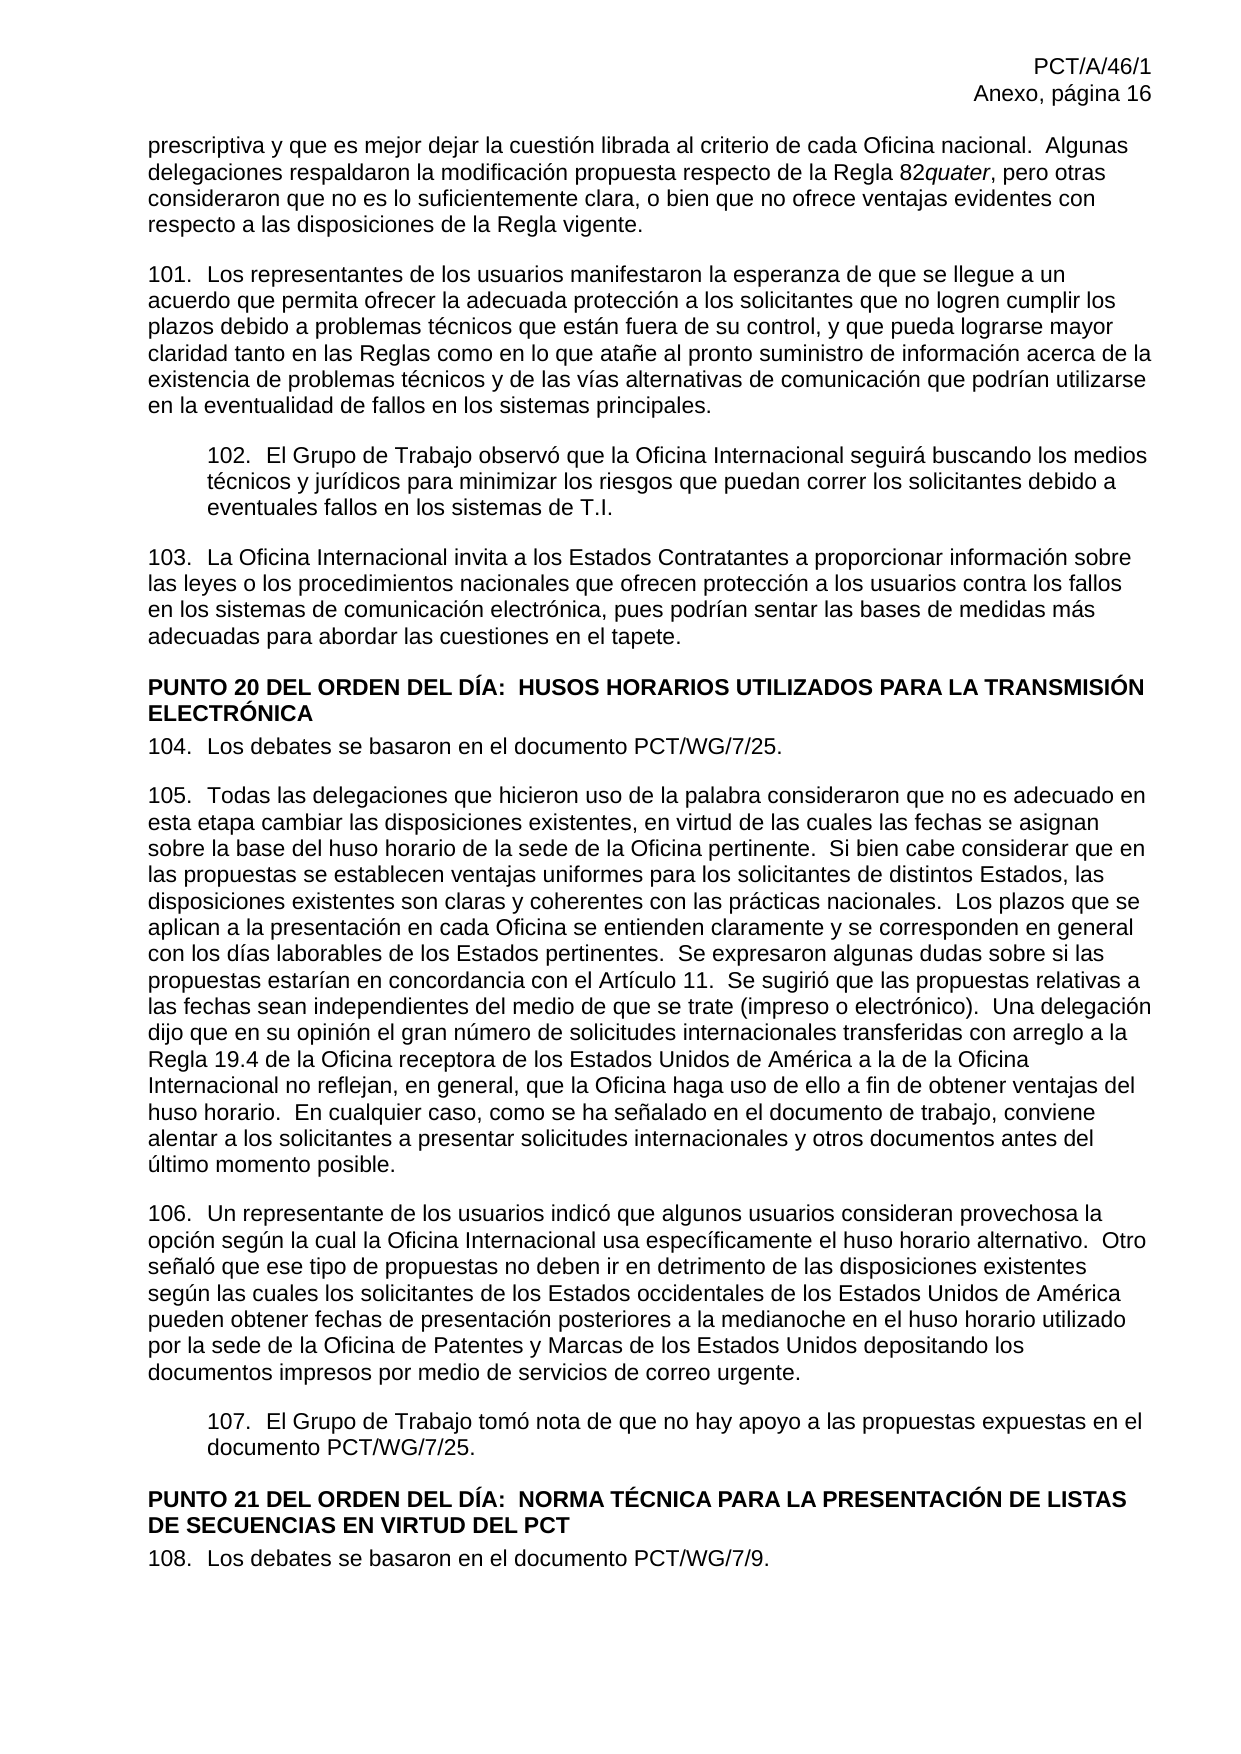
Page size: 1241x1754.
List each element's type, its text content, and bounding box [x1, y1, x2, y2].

text El Grupo de Trabajo tomó nota de que no hay apoyo a las propuestas expuestas en el documento PCT/WG/7/25. [207, 1408, 1152, 1461]
text Los debates se basaron en el documento PCT/WG/7/9. [148, 1544, 1152, 1571]
text Un representante de los usuarios indicó que algunos usuarios consideran provechosa la opción según la cual la Oficina Internacional usa específicamente el huso horario alternativo. Otro señaló que ese tipo de propuestas no deben ir en detrimento de las disposiciones existentes según las cuales los solicitantes de los Estados occidentales de los Estados Unidos de América pueden obtener fechas de presentación posteriores a la medianoche en el huso horario utilizado por la sede de la Oficina de Patentes y Marcas de los Estados Unidos depositando los documentos impresos por medio de servicios de correo urgente. [148, 1200, 1152, 1385]
text La Oficina Internacional invita a los Estados Contratantes a proporcionar información sobre las leyes o los procedimientos nacionales que ofrecen protección a los usuarios contra los fallos en los sistemas de comunicación electrónica, pues podrían sentar las bases de medidas más adecuadas para abordar las cuestiones en el tapete. [148, 543, 1152, 649]
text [148, 132, 1152, 238]
subtitle PUNTO 20 DEL ORDEN DEL DÍA: Husos horarios utilizados para la transmisión electrónica [148, 674, 1152, 727]
text El Grupo de Trabajo observó que la Oficina Internacional seguirá buscando los medios técnicos y jurídicos para minimizar los riesgos que puedan correr los solicitantes debido a eventuales fallos en los sistemas de T.I. [207, 442, 1152, 521]
text Todas las delegaciones que hicieron uso de la palabra consideraron que no es adecuado en esta etapa cambiar las disposiciones existentes, en virtud de las cuales las fechas se asignan sobre la base del huso horario de la sede de la Oficina pertinente. Si bien cabe considerar que en las propuestas se establecen ventajas uniformes para los solicitantes de distintos Estados, las disposiciones existentes son claras y coherentes con las prácticas nacionales. Los plazos que se aplican a la presentación en cada Oficina se entienden claramente y se corresponden en general con los días laborables de los Estados pertinentes. Se expresaron algunas dudas sobre si las propuestas estarían en concordancia con el Artículo 11. Se sugirió que las propuestas relativas a las fechas sean independientes del medio de que se trate (impreso o electrónico). Una delegación dijo que en su opinión el gran número de solicitudes internacionales transferidas con arreglo a la Regla 19.4 de la Oficina receptora de los Estados Unidos de América a la de la Oficina Internacional no reflejan, en general, que la Oficina haga uso de ello a fin de obtener ventajas del huso horario. En cualquier caso, como se ha señalado en el documento de trabajo, conviene alentar a los solicitantes a presentar solicitudes internacionales y otros documentos antes del último momento posible. [148, 782, 1152, 1177]
subtitle PUNTO 21 DEL ORDEN DEL DÍA: Norma técnica para la presentación de listas de secuencias en virtud del PCT [148, 1486, 1152, 1538]
text Los debates se basaron en el documento PCT/WG/7/25. [148, 733, 1152, 759]
text Los representantes de los usuarios manifestaron la esperanza de que se llegue a un acuerdo que permita ofrecer la adecuada protección a los solicitantes que no logren cumplir los plazos debido a problemas técnicos que están fuera de su control, y que pueda lograrse mayor claridad tanto en las Reglas como en lo que atañe al pronto suministro de información acerca de la existencia de problemas técnicos y de las vías alternativas de comunicación que podrían utilizarse en la eventualidad de fallos en los sistemas principales. [148, 261, 1152, 419]
